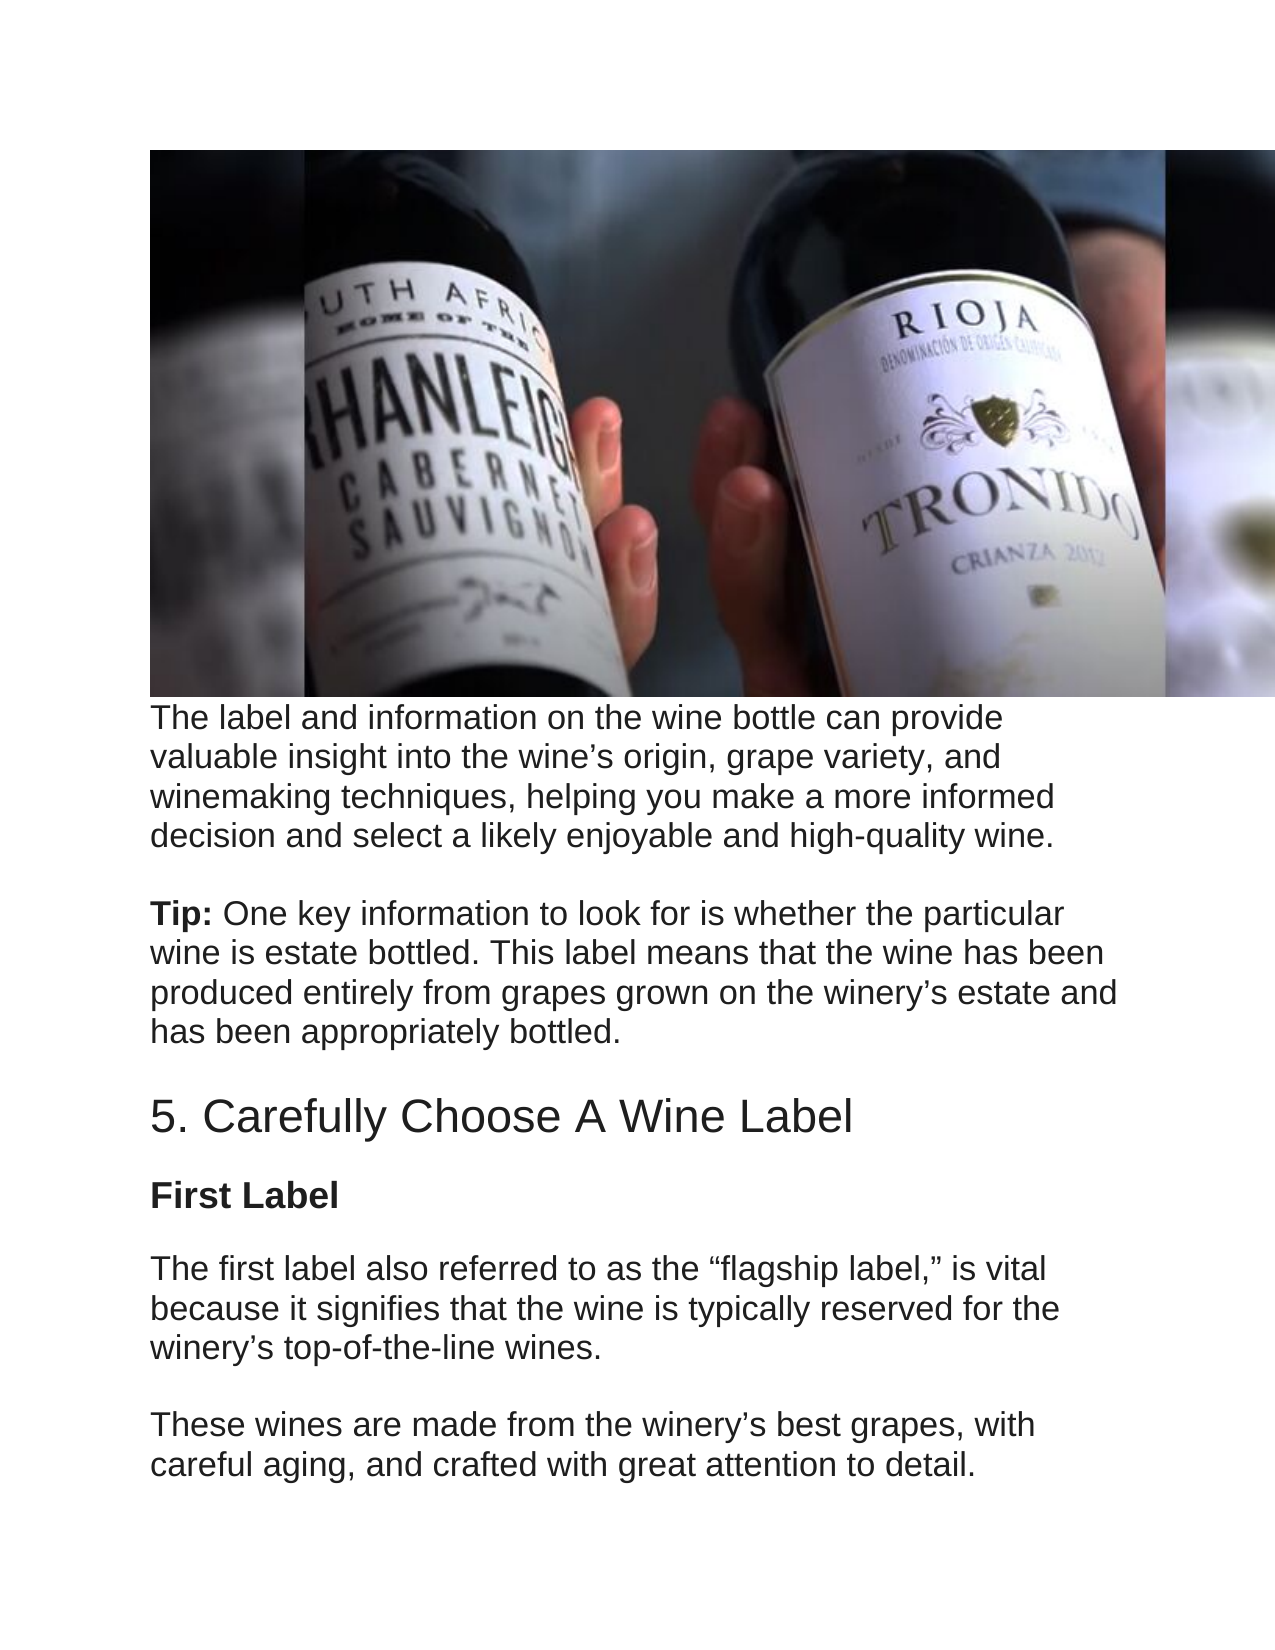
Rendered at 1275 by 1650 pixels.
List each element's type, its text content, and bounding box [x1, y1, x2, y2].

text These wines are made from the winery’s best grapes, with careful aging, and crafted with great attention to detail. [150, 1404, 1125, 1483]
text The first label also referred to as the “flagship label,” is vital because it signifies that the wine is typically reserved for the winery’s top-of-the-line wines. [150, 1248, 1125, 1367]
picture [150, 150, 1275, 697]
text First Label [150, 1174, 1125, 1217]
text The label and information on the wine bottle can provide valuable insight into the wine’s origin, grape variety, and winemaking techniques, helping you make a more informed decision and select a likely enjoyable and high-quality wine. [150, 697, 1125, 855]
text Tip: One key information to look for is whether the particular wine is estate bottled. This label means that the wine has been produced entirely from grapes grown on the winery’s estate and has been appropriately bottled. [150, 893, 1125, 1051]
text 5. Carefully Choose A Wine Label [150, 1088, 1125, 1142]
